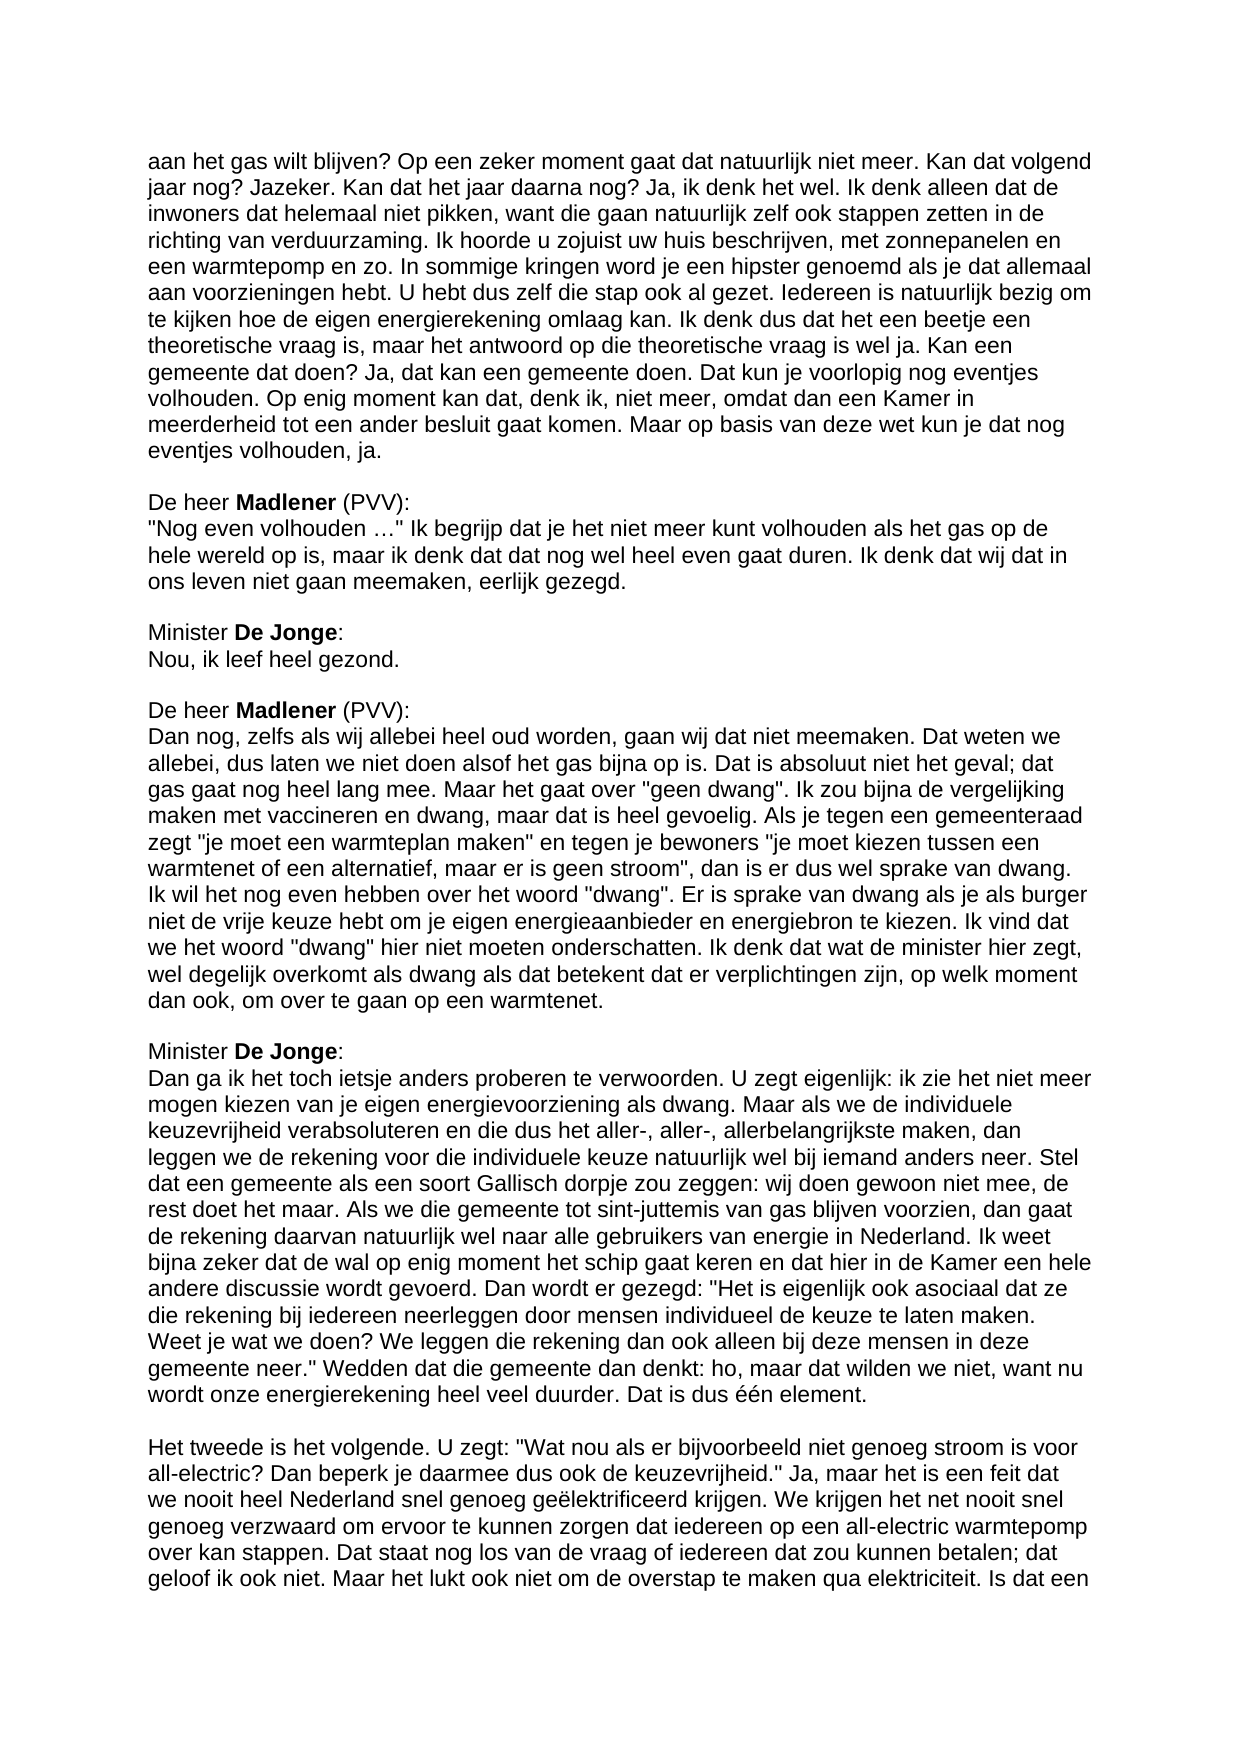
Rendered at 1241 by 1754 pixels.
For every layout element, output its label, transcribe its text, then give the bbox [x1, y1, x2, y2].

text De heer Madlener (PVV): Dan nog, zelfs als wij allebei heel oud worden, gaan wij dat niet meemaken. Dat weten we allebei, dus laten we niet doen alsof het gas bijna op is. Dat is absoluut niet het geval; dat gas gaat nog heel lang mee. Maar het gaat over "geen dwang". Ik zou bijna de vergelijking maken met vaccineren en dwang, maar dat is heel gevoelig. Als je tegen een gemeenteraad zegt "je moet een warmteplan maken" en tegen je bewoners "je moet kiezen tussen een warmtenet of een alternatief, maar er is geen stroom", dan is er dus wel sprake van dwang. Ik wil het nog even hebben over het woord "dwang". Er is sprake van dwang als je als burger niet de vrije keuze hebt om je eigen energieaanbieder en energiebron te kiezen. Ik vind dat we het woord "dwang" hier niet moeten onderschatten. Ik denk dat wat de minister hier zegt, wel degelijk overkomt als dwang als dat betekent dat er verplichtingen zijn, op welk moment dan ook, om over te gaan op een warmtenet. [148, 697, 1093, 1013]
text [148, 148, 1093, 464]
text Minister De Jonge: Nou, ik leef heel gezond. [148, 619, 1093, 672]
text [148, 1038, 1093, 1592]
text De heer Madlener (PVV): "Nog even volhouden …" Ik begrijp dat je het niet meer kunt volhouden als het gas op de hele wereld op is, maar ik denk dat dat nog wel heel even gaat duren. Ik denk dat wij dat in ons leven niet gaan meemaken, eerlijk gezegd. [148, 489, 1093, 594]
